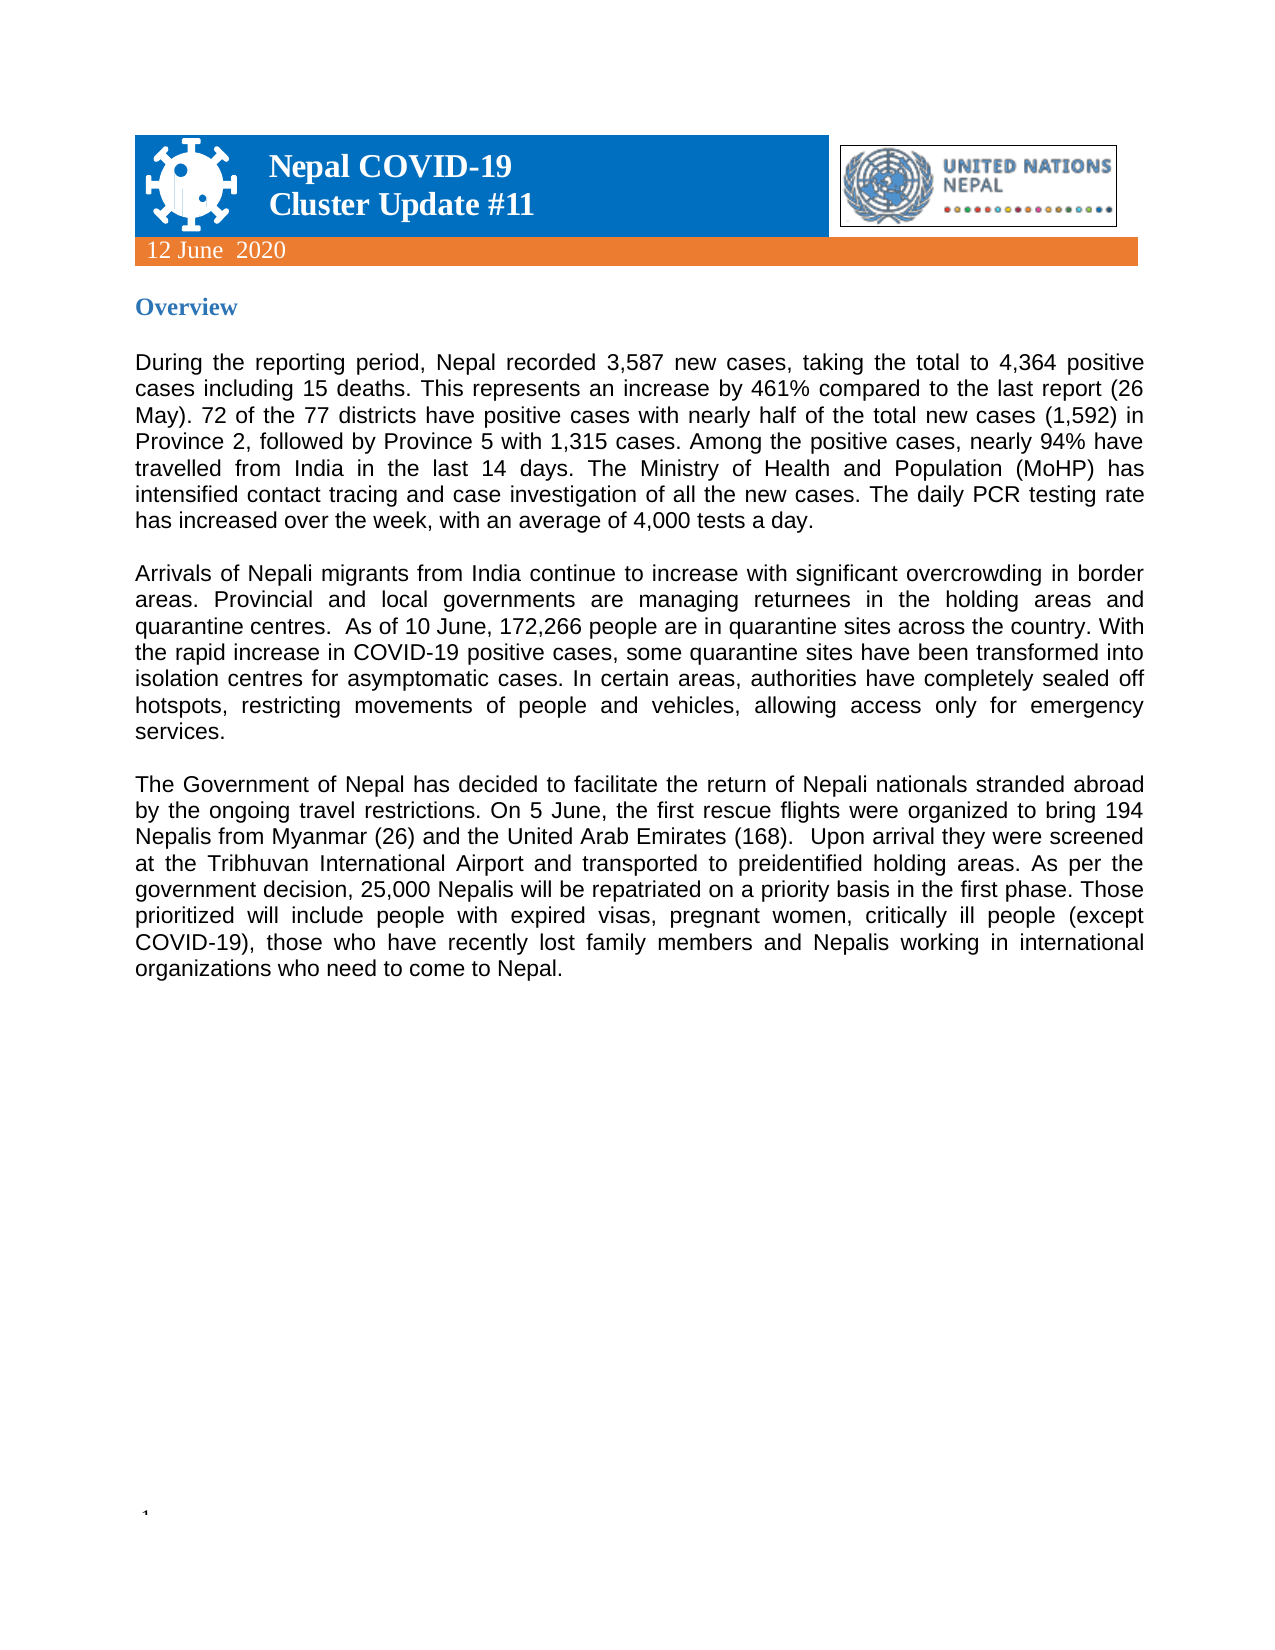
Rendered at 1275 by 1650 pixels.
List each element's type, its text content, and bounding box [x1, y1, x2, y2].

text Cluster Update #11 [268, 185, 1152, 222]
text Arrivals of Nepali migrants from India continue to increase with significant overcrowding in border areas. Provincial and local governments are managing returnees in the holding areas and quarantine centres. As of 10 June, 172,266 people are in quarantine sites across the country. With the rapid increase in COVID-19 positive cases, some quarantine sites have been transformed into isolation centres for asymptomatic cases. In certain areas, authorities have completely sealed off hotspots, restricting movements of people and vehicles, allowing access only for emergency services. [135, 560, 1144, 744]
text During the reporting period, Nepal recorded 3,587 new cases, taking the total to 4,364 positive cases including 15 deaths. This represents an increase by 461% compared to the last report (26 May). 72 of the 77 districts have positive cases with nearly half of the total new cases (1,592) in Province 2, followed by Province 5 with 1,315 cases. Among the positive cases, nearly 94% have travelled from India in the last 14 days. The Ministry of Health and Population (MoHP) has intensified contact tracing and case investigation of all the new cases. The daily PCR testing rate has increased over the week, with an average of 4,000 tests a day. [135, 349, 1144, 533]
text Overview [135, 293, 1152, 320]
text 12 June 2020 [146, 235, 1152, 264]
picture [841, 222, 1116, 226]
text The Government of Nepal has decided to facilitate the return of Nepali nationals stranded abroad by the ongoing travel restrictions. On 5 June, the first rescue flights were organized to bring 194 Nepalis from Myanmar (26) and the United Arab Emirates (168). Upon arrival they were screened at the Tribhuvan International Airport and transported to preidentified holding areas. As per the government decision, 25,000 Nepalis will be repatriated on a priority basis in the first phase. Those prioritized will include people with expired visas, pregnant women, critically ill people (except COVID-19), those who have recently lost family members and Nepalis working in international organizations who need to come to Nepal. [135, 771, 1144, 981]
text Nepal COVID-19 [268, 147, 1152, 185]
